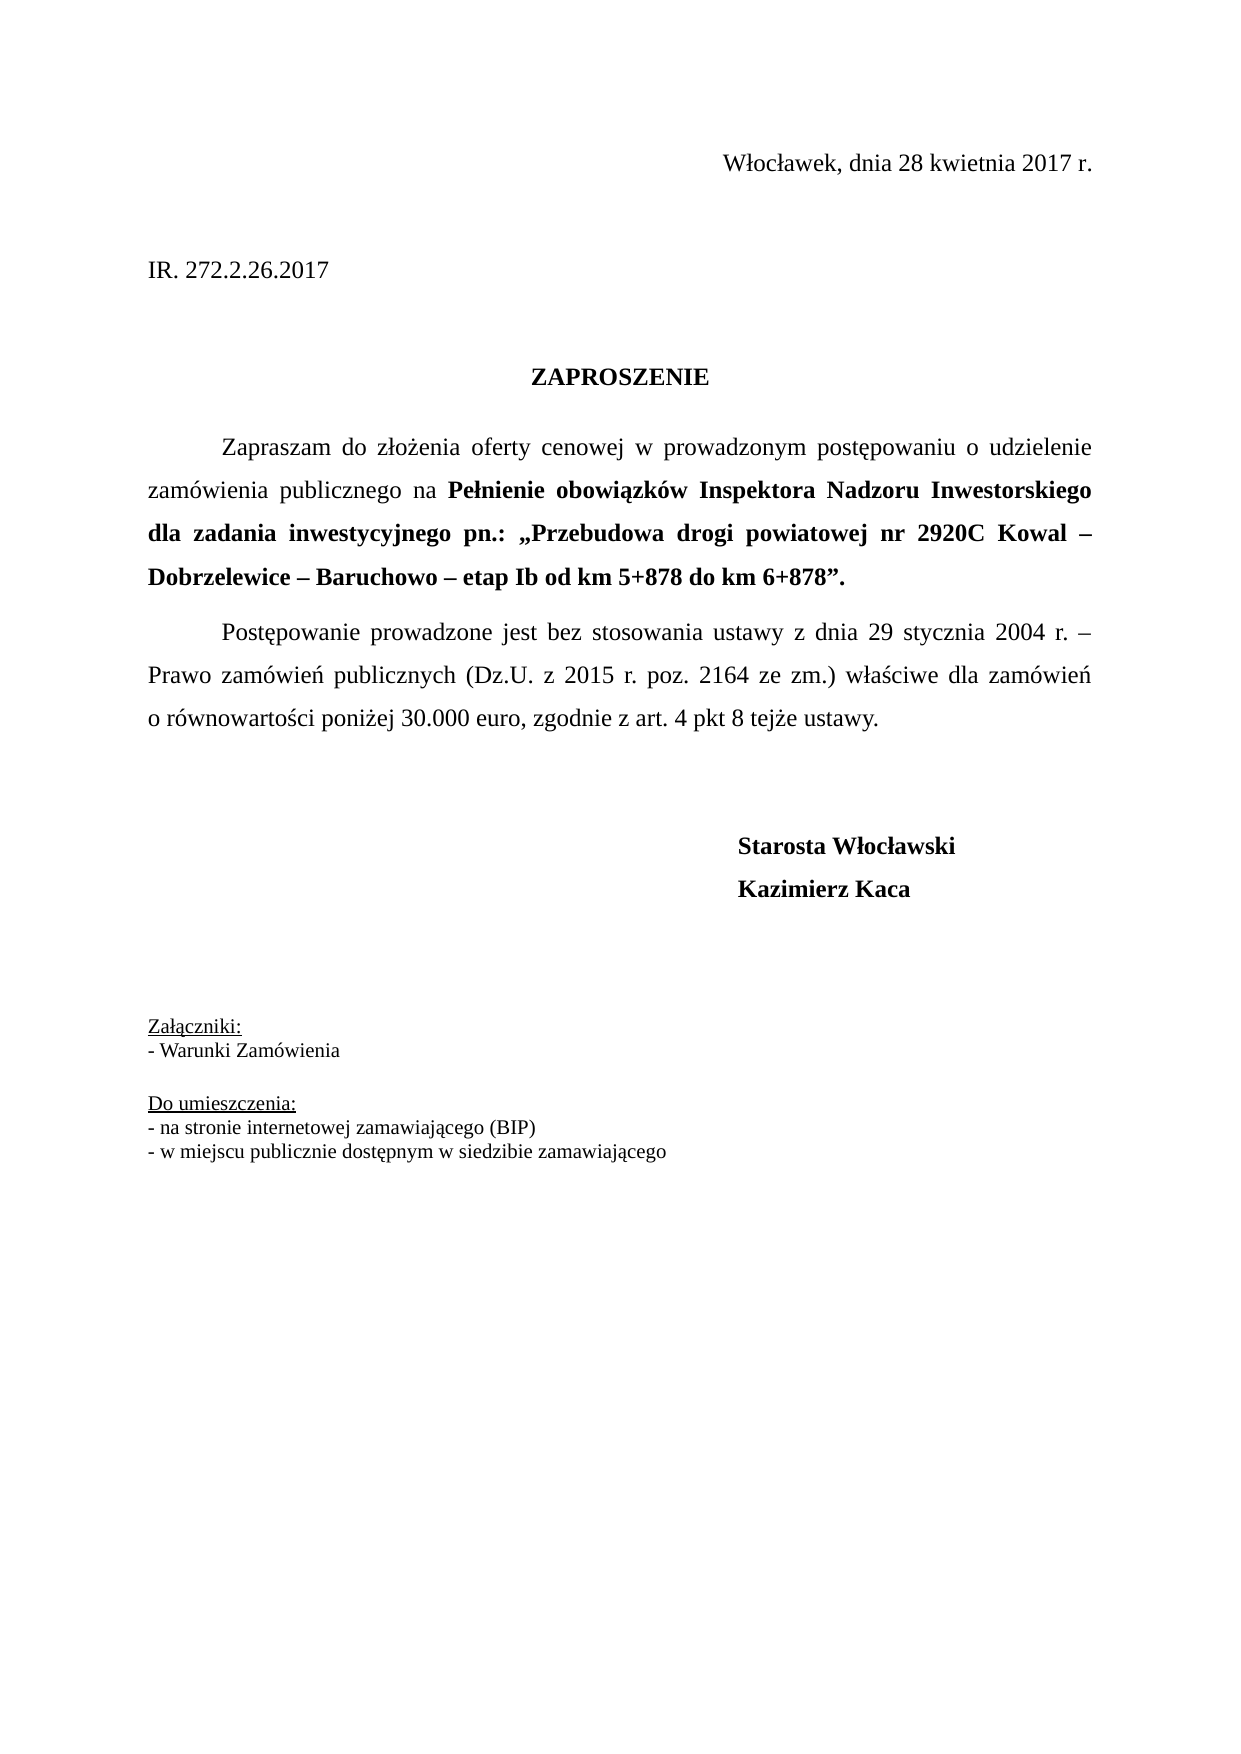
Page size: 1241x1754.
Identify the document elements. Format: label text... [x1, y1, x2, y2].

text - Warunki Zamówienia [148, 1038, 1093, 1062]
text Włocławek, dnia 28 kwietnia 2017 r. [148, 148, 1093, 176]
text IR. 272.2.26.2017 [148, 255, 1093, 284]
text Starosta Włocławski [148, 831, 1093, 860]
text - w miejscu publicznie dostępnym w siedzibie zamawiającego [148, 1139, 1093, 1163]
text - na stronie internetowej zamawiającego (BIP) [148, 1115, 1093, 1139]
text Kazimierz Kaca [148, 874, 1093, 903]
text Załączniki: [148, 1014, 1093, 1038]
text ZAPROSZENIE [148, 362, 1093, 391]
text Postępowanie prowadzone jest bez stosowania ustawy z dnia 29 stycznia 2004 r. – Prawo zamówień publicznych (Dz.U. z 2015 r. poz. 2164 ze zm.) właściwe dla zamówień o równowartości poniżej 30.000 euro, zgodnie z art. 4 pkt 8 tejże ustawy. [148, 617, 1093, 732]
text Do umieszczenia: [148, 1091, 1093, 1115]
text Zapraszam do złożenia oferty cenowej w prowadzonym postępowaniu o udzielenie zamówienia publicznego na Pełnienie obowiązków Inspektora Nadzoru Inwestorskiego dla zadania inwestycyjnego pn.: „Przebudowa drogi powiatowej nr 2920C Kowal – Dobrzelewice – Baruchowo – etap Ib od km 5+878 do km 6+878”. [148, 432, 1093, 590]
